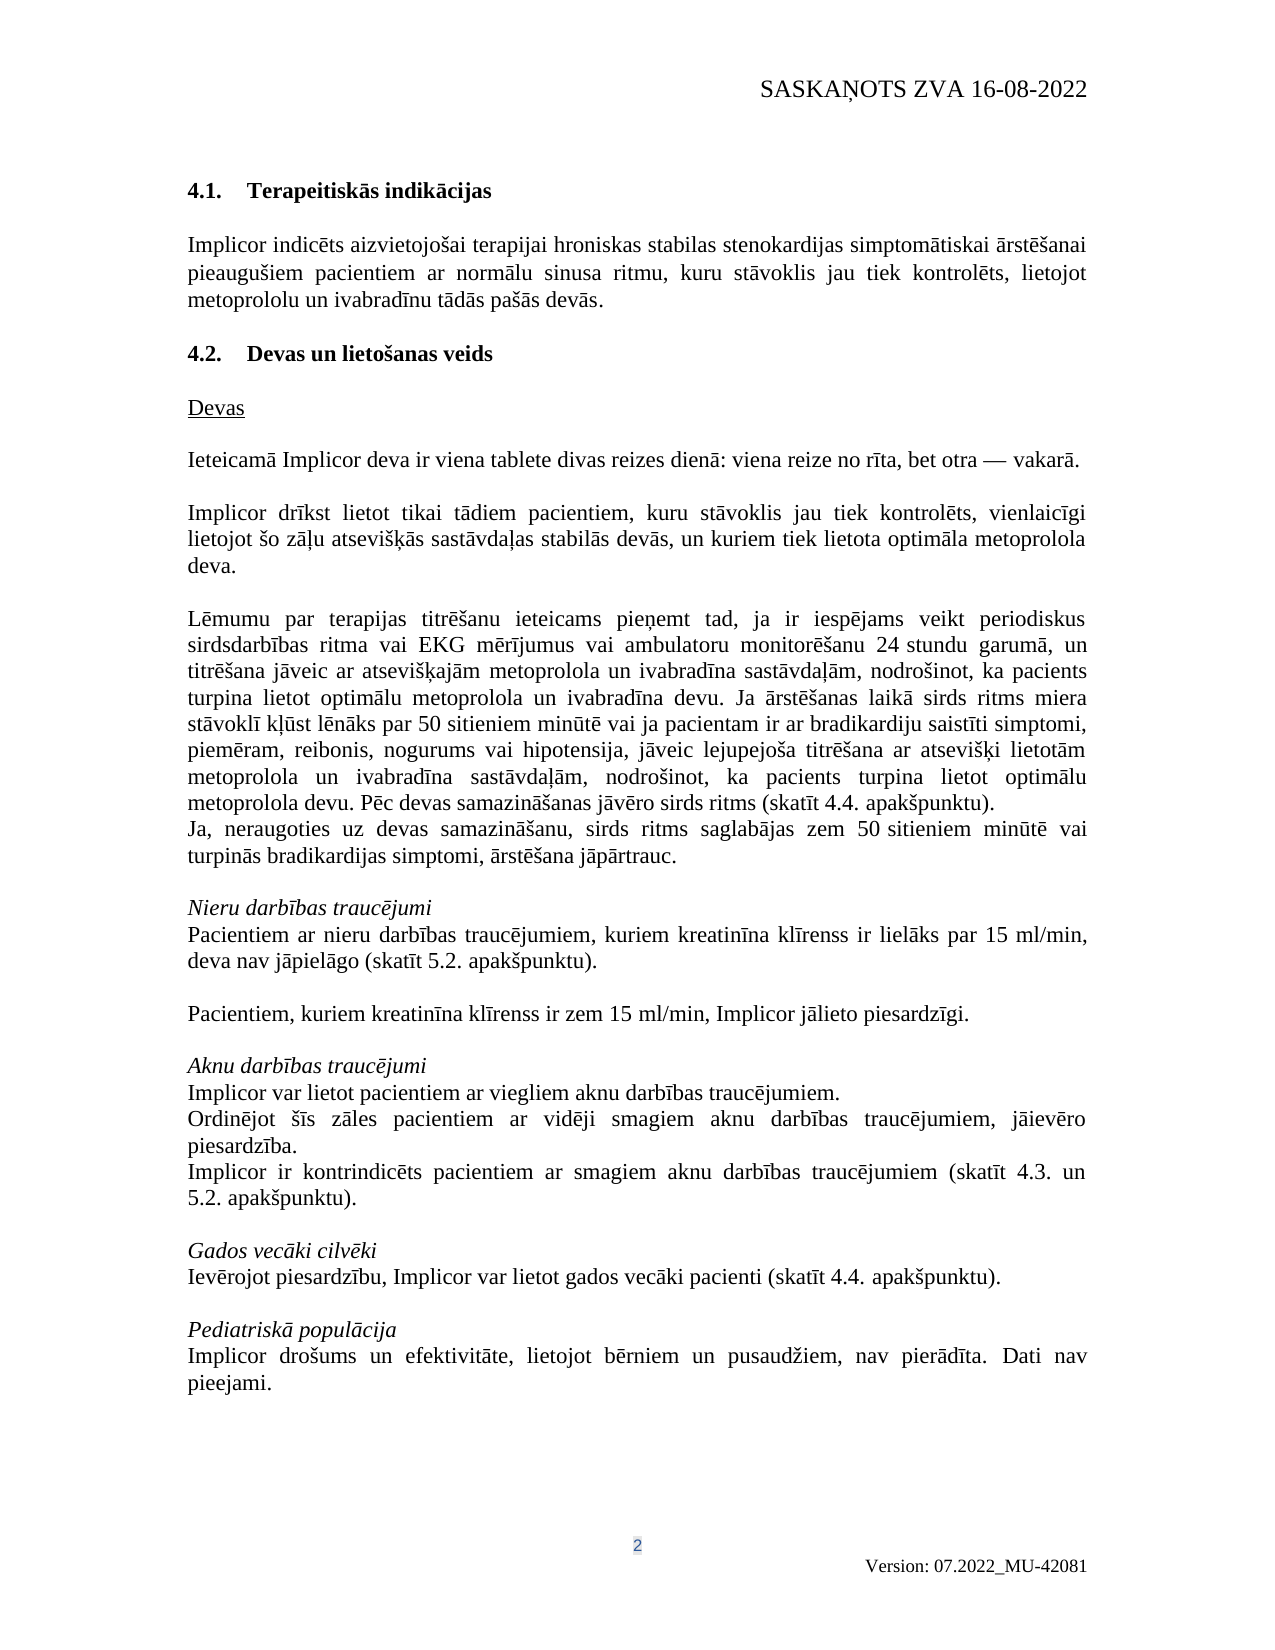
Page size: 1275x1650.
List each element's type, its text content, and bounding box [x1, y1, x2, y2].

text Pediatriskā populācija [187, 1316, 1087, 1342]
text Pacientiem ar nieru darbības traucējumiem, kuriem kreatinīna klīrenss ir lielāks par 15 ml/min, deva nav jāpielāgo (skatīt 5.2. apakšpunktu). [187, 921, 1087, 973]
text Ievērojot piesardzību, Implicor var lietot gados vecāki pacienti (skatīt 4.4. apakšpunktu). [187, 1263, 1087, 1290]
text Implicor ir kontrindicēts pacientiem ar smagiem aknu darbības traucējumiem (skatīt 4.3. un 5.2. apakšpunktu). [187, 1158, 1087, 1211]
text Implicor indicēts aizvietojošai terapijai hroniskas stabilas stenokardijas simptomātiskai ārstēšanai pieaugušiem pacientiem ar normālu sinusa ritmu, kuru stāvoklis jau tiek kontrolēts, lietojot metoprololu un ivabradīnu tādās pašās devās. [187, 231, 1087, 312]
text Implicor drošums un efektivitāte, lietojot bērniem un pusaudžiem, nav pierādīta. Dati nav pieejami. [187, 1342, 1087, 1395]
text Gados vecāki cilvēki [187, 1237, 1087, 1263]
text Ieteicamā Implicor deva ir viena tablete divas reizes dienā: viena reize no rīta, bet otra — vakarā. [187, 446, 1087, 473]
text Pacientiem, kuriem kreatinīna klīrenss ir zem 15 ml/min, Implicor jālieto piesardzīgi. [187, 1000, 1087, 1026]
text Nieru darbības traucējumi [187, 894, 1087, 921]
text 4.1. Terapeitiskās indikācijas [187, 177, 1087, 204]
text Ordinējot šīs zāles pacientiem ar vidēji smagiem aknu darbības traucējumiem, jāievēro piesardzība. [187, 1105, 1087, 1158]
text 4.2. Devas un lietošanas veids [187, 339, 1087, 367]
text Lēmumu par terapijas titrēšanu ieteicams pieņemt tad, ja ir iespējams veikt periodiskus sirdsdarbības ritma vai EKG mērījumus vai ambulatoru monitorēšanu 24 stundu garumā, un titrēšana jāveic ar atsevišķajām metoprolola un ivabradīna sastāvdaļām, nodrošinot, ka pacients turpina lietot optimālu metoprolola un ivabradīna devu. Ja ārstēšanas laikā sirds ritms miera stāvoklī kļūst lēnāks par 50 sitieniem minūtē vai ja pacientam ir ar bradikardiju saistīti simptomi, piemēram, reibonis, nogurums vai hipotensija, jāveic lejupejoša titrēšana ar atsevišķi lietotām metoprolola un ivabradīna sastāvdaļām, nodrošinot, ka pacients turpina lietot optimālu metoprolola devu. Pēc devas samazināšanas jāvēro sirds ritms (skatīt 4.4. apakšpunktu). [187, 604, 1087, 815]
text Implicor drīkst lietot tikai tādiem pacientiem, kuru stāvoklis jau tiek kontrolēts, vienlaicīgi lietojot šo zāļu atsevišķās sastāvdaļas stabilās devās, un kuriem tiek lietota optimāla metoprolola deva. [187, 499, 1087, 578]
text Implicor var lietot pacientiem ar viegliem aknu darbības traucējumiem. [187, 1079, 1087, 1105]
text Aknu darbības traucējumi [187, 1053, 1087, 1079]
text Ja, neraugoties uz devas samazināšanu, sirds ritms saglabājas zem 50 sitieniem minūtē vai turpinās bradikardijas simptomi, ārstēšana jāpārtrauc. [187, 815, 1087, 868]
text Devas [187, 394, 1087, 420]
